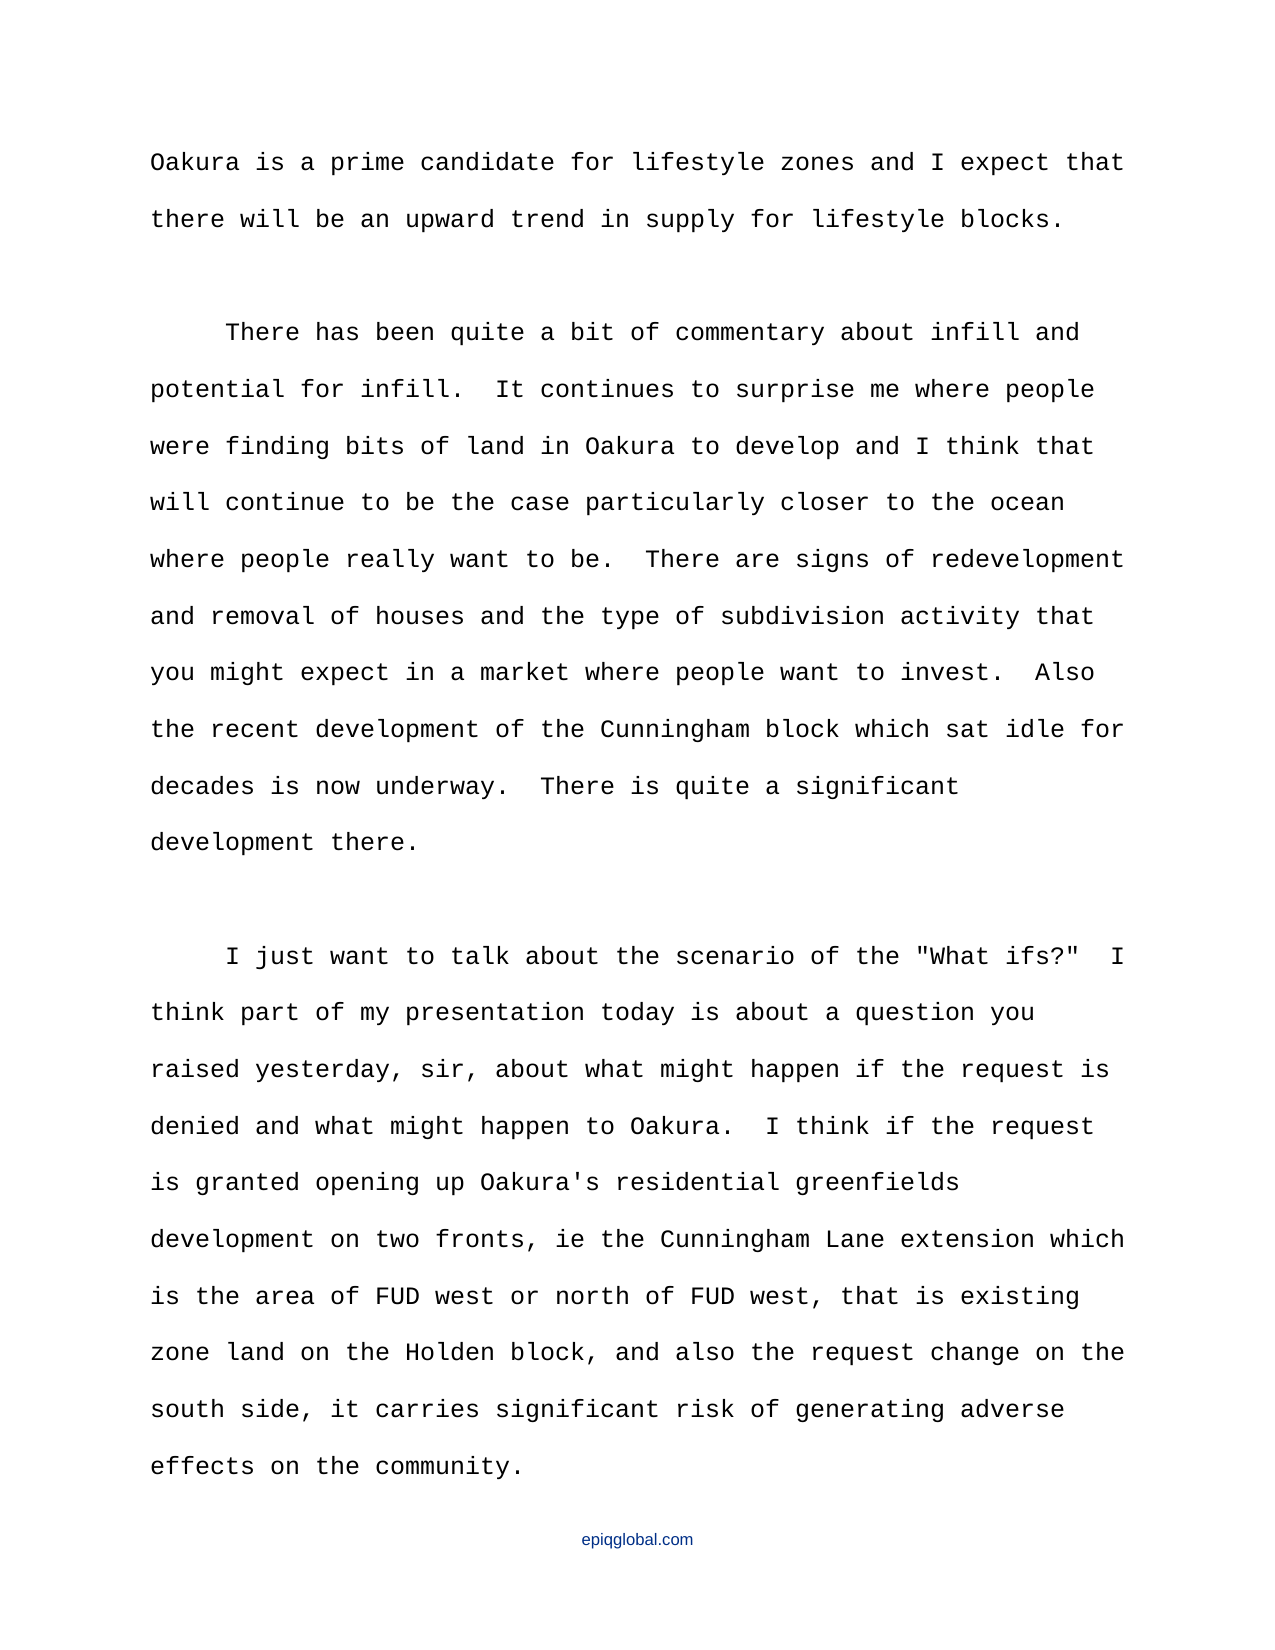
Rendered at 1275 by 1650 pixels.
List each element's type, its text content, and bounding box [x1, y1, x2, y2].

text I just want to talk about the scenario of the "What ifs?" I think part of my presentation today is about a question you raised yesterday, sir, about what might happen if the request is denied and what might happen to Oakura. I think if the request is granted opening up Oakura's residential greenfields development on two fronts, ie the Cunningham Lane extension which is the area of FUD west or north of FUD west, that is existing zone land on the Holden block, and also the request change on the south side, it carries significant risk of generating adverse effects on the community. [150, 943, 1125, 1482]
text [150, 150, 1125, 235]
text There has been quite a bit of commentary about infill and potential for infill. It continues to surprise me where people were finding bits of land in Oakura to develop and I think that will continue to be the case particularly closer to the ocean where people really want to be. There are signs of redevelopment and removal of houses and the type of subdivision activity that you might expect in a market where people want to invest. Also the recent development of the Cunningham block which sat idle for decades is now underway. There is quite a significant development there. [150, 320, 1125, 858]
